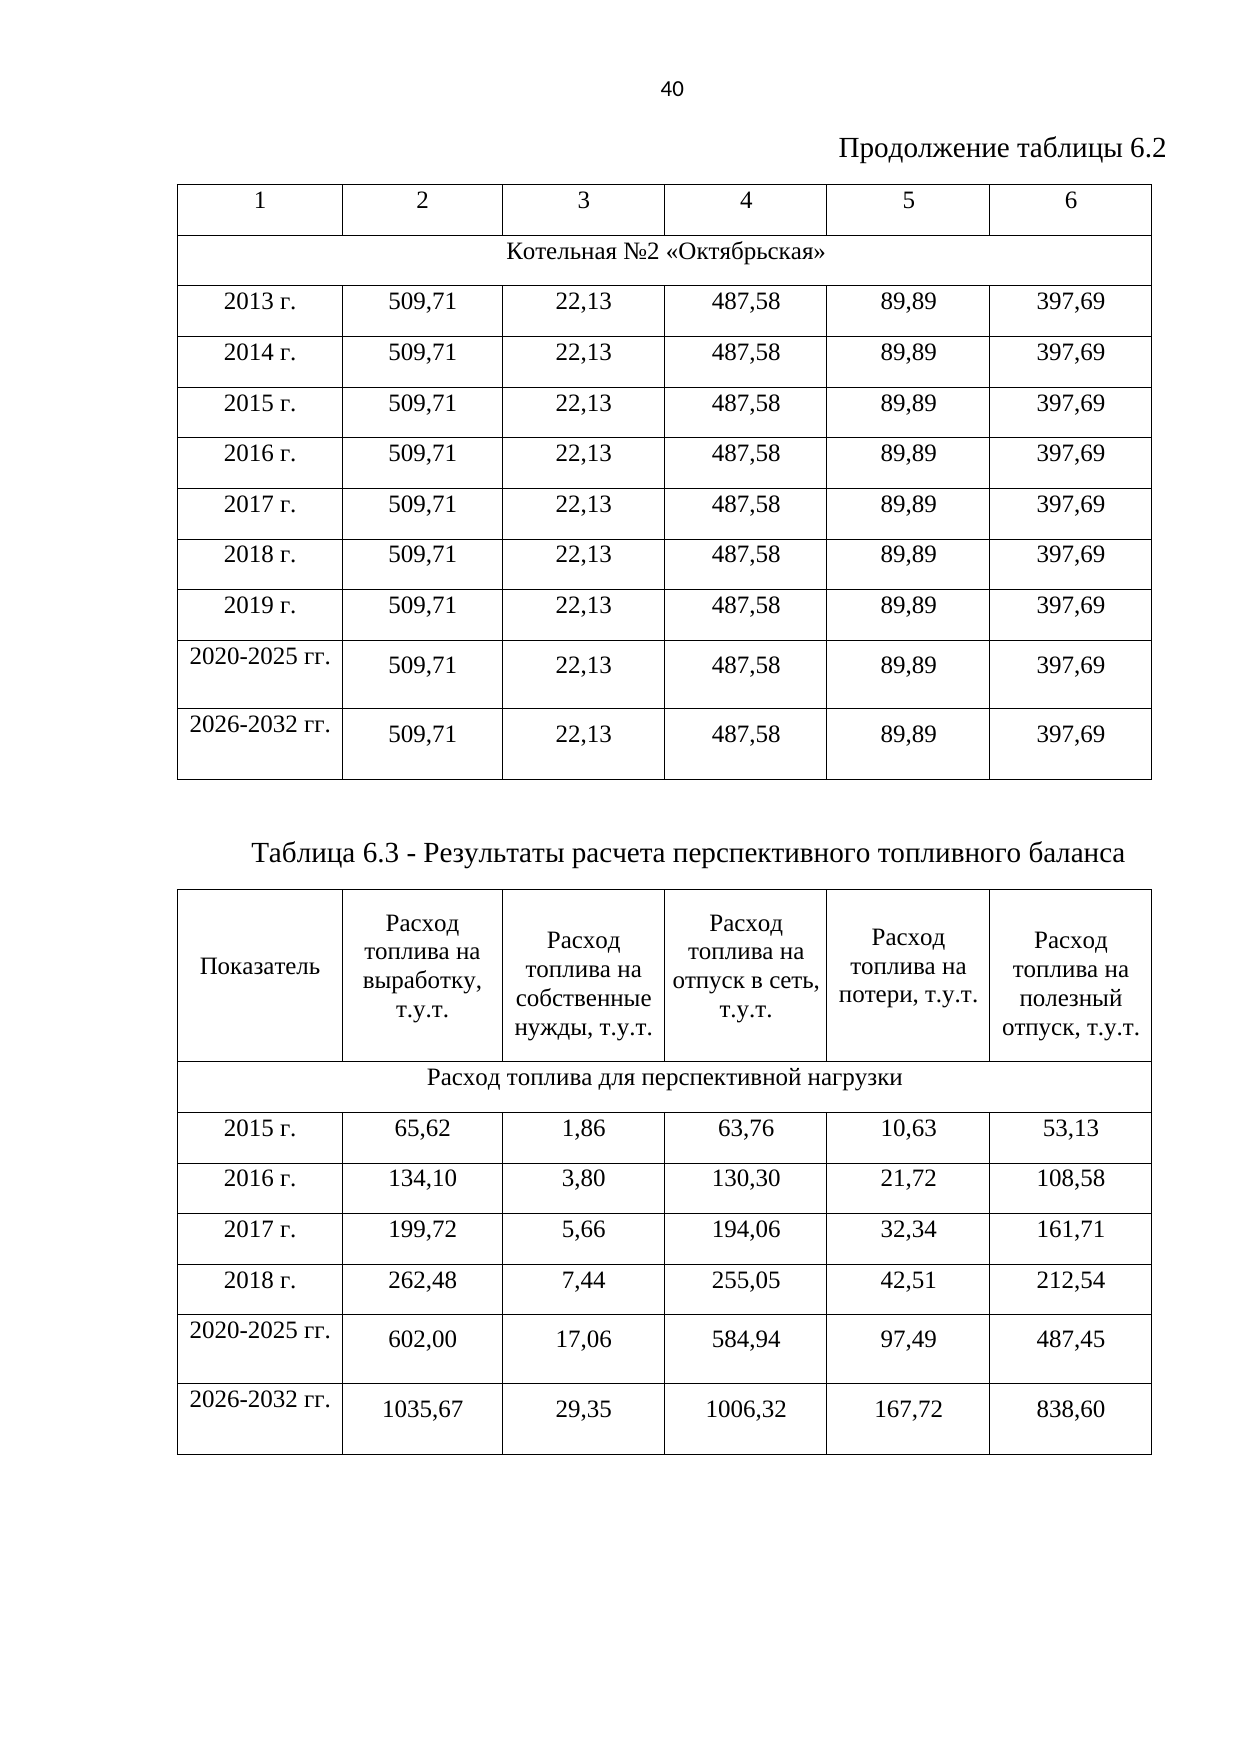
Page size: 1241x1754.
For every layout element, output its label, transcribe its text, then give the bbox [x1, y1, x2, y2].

table_cell 194,06 [665, 1214, 826, 1264]
table_cell 2015 г. [178, 1113, 342, 1162]
table_cell 17,06 [503, 1315, 664, 1383]
table_cell 97,49 [827, 1315, 989, 1383]
table_cell 2017 г. [178, 489, 342, 538]
table_cell 255,05 [665, 1265, 826, 1314]
table_cell 509,71 [343, 590, 502, 640]
table_cell 2019 г. [178, 590, 342, 640]
text Таблица 6.3 - Результаты расчета перспективного топливного баланса [177, 835, 1167, 868]
table_cell 22,13 [503, 540, 664, 589]
table_cell 22,13 [503, 590, 664, 640]
table_cell 397,69 [990, 388, 1151, 437]
table_cell 22,13 [503, 709, 664, 779]
table_cell 487,45 [990, 1315, 1151, 1383]
table_cell 2026-2032 гг. [178, 709, 342, 779]
table_cell 397,69 [990, 438, 1151, 488]
table_cell 487,58 [665, 540, 826, 589]
table_cell 509,71 [343, 337, 502, 387]
table_cell 397,69 [990, 489, 1151, 538]
table_cell 1006,32 [665, 1384, 826, 1454]
table_header 2 [343, 185, 502, 235]
table_cell 89,89 [827, 388, 989, 437]
table_header 4 [665, 185, 826, 235]
table_header Расход топлива на отпуск в сеть, т.у.т. [665, 890, 826, 1061]
table_cell 509,71 [343, 438, 502, 488]
table_cell 89,89 [827, 286, 989, 336]
table_cell 487,58 [665, 590, 826, 640]
table_cell 89,89 [827, 709, 989, 779]
table_cell 22,13 [503, 286, 664, 336]
table_header 1 [178, 185, 342, 235]
table_cell 509,71 [343, 286, 502, 336]
table_cell 3,80 [503, 1164, 664, 1213]
table_cell [178, 236, 342, 285]
table_cell 2014 г. [178, 337, 342, 387]
table_cell 212,54 [990, 1265, 1151, 1314]
table_cell 602,00 [343, 1315, 502, 1383]
table_cell Котельная №2 «Октябрьская» [342, 236, 989, 285]
table_cell 89,89 [827, 438, 989, 488]
table_cell 487,58 [665, 337, 826, 387]
table_cell 134,10 [343, 1164, 502, 1213]
table_cell 509,71 [343, 709, 502, 779]
table_cell 509,71 [343, 489, 502, 538]
table_cell 2016 г. [178, 438, 342, 488]
table_cell 487,58 [665, 388, 826, 437]
table_cell 161,71 [990, 1214, 1151, 1264]
table_header 3 [503, 185, 664, 235]
table_cell 509,71 [343, 540, 502, 589]
table_cell 89,89 [827, 489, 989, 538]
table_header 5 [827, 185, 989, 235]
table_cell 2016 г. [178, 1164, 342, 1213]
table_cell 397,69 [990, 286, 1151, 336]
table_cell 487,58 [665, 641, 826, 708]
table_cell 2020-2025 гг. [178, 641, 342, 708]
table_cell 7,44 [503, 1265, 664, 1314]
table_header Расход топлива на выработку, т.у.т. [343, 890, 502, 1061]
table_cell 487,58 [665, 709, 826, 779]
table_cell 509,71 [343, 641, 502, 708]
table_cell 89,89 [827, 540, 989, 589]
table_cell 32,34 [827, 1214, 989, 1264]
table_cell 21,72 [827, 1164, 989, 1213]
table_cell 53,13 [990, 1113, 1151, 1162]
table_header Расход топлива на потери, т.у.т. [827, 890, 989, 1061]
table_cell 89,89 [827, 590, 989, 640]
table_cell 2017 г. [178, 1214, 342, 1264]
table_cell 22,13 [503, 438, 664, 488]
table_cell 22,13 [503, 388, 664, 437]
table_cell 63,76 [665, 1113, 826, 1162]
table_cell 2018 г. [178, 1265, 342, 1314]
table_cell 22,13 [503, 489, 664, 538]
table_cell 10,63 [827, 1113, 989, 1162]
table_cell 397,69 [990, 709, 1151, 779]
table_cell 509,71 [343, 388, 502, 437]
table_cell 167,72 [827, 1384, 989, 1454]
table_cell 22,13 [503, 337, 664, 387]
table_cell 89,89 [827, 641, 989, 708]
table_cell [989, 236, 1151, 285]
table_cell 1,86 [503, 1113, 664, 1162]
table_cell 2026-2032 гг. [178, 1384, 342, 1454]
table_cell 487,58 [665, 489, 826, 538]
table_cell 2013 г. [178, 286, 342, 336]
table_cell Расход топлива для перспективной нагрузки [178, 1062, 1151, 1112]
table_cell 29,35 [503, 1384, 664, 1454]
table_cell 1035,67 [343, 1384, 502, 1454]
table_cell 397,69 [990, 641, 1151, 708]
table_cell 2018 г. [178, 540, 342, 589]
text Продолжение таблицы 6.2 [177, 130, 1167, 163]
table_header Расход топлива на полезный отпуск, т.у.т. [990, 890, 1151, 1061]
table_cell 5,66 [503, 1214, 664, 1264]
table_cell 199,72 [343, 1214, 502, 1264]
table_cell 838,60 [990, 1384, 1151, 1454]
table_cell 487,58 [665, 438, 826, 488]
table_cell 584,94 [665, 1315, 826, 1383]
table_cell 65,62 [343, 1113, 502, 1162]
table_header 6 [990, 185, 1151, 235]
table_cell 487,58 [665, 286, 826, 336]
table_cell 108,58 [990, 1164, 1151, 1213]
table_cell 262,48 [343, 1265, 502, 1314]
table_cell 42,51 [827, 1265, 989, 1314]
table_cell 89,89 [827, 337, 989, 387]
table_cell 397,69 [990, 540, 1151, 589]
table_cell 397,69 [990, 590, 1151, 640]
table_cell 2015 г. [178, 388, 342, 437]
table_cell 130,30 [665, 1164, 826, 1213]
table_cell 397,69 [990, 337, 1151, 387]
table_header Показатель [178, 890, 342, 1061]
table_cell 2020-2025 гг. [178, 1315, 342, 1383]
table_cell 22,13 [503, 641, 664, 708]
table_header Расход топлива на собственные нужды, т.у.т. [503, 890, 664, 1061]
